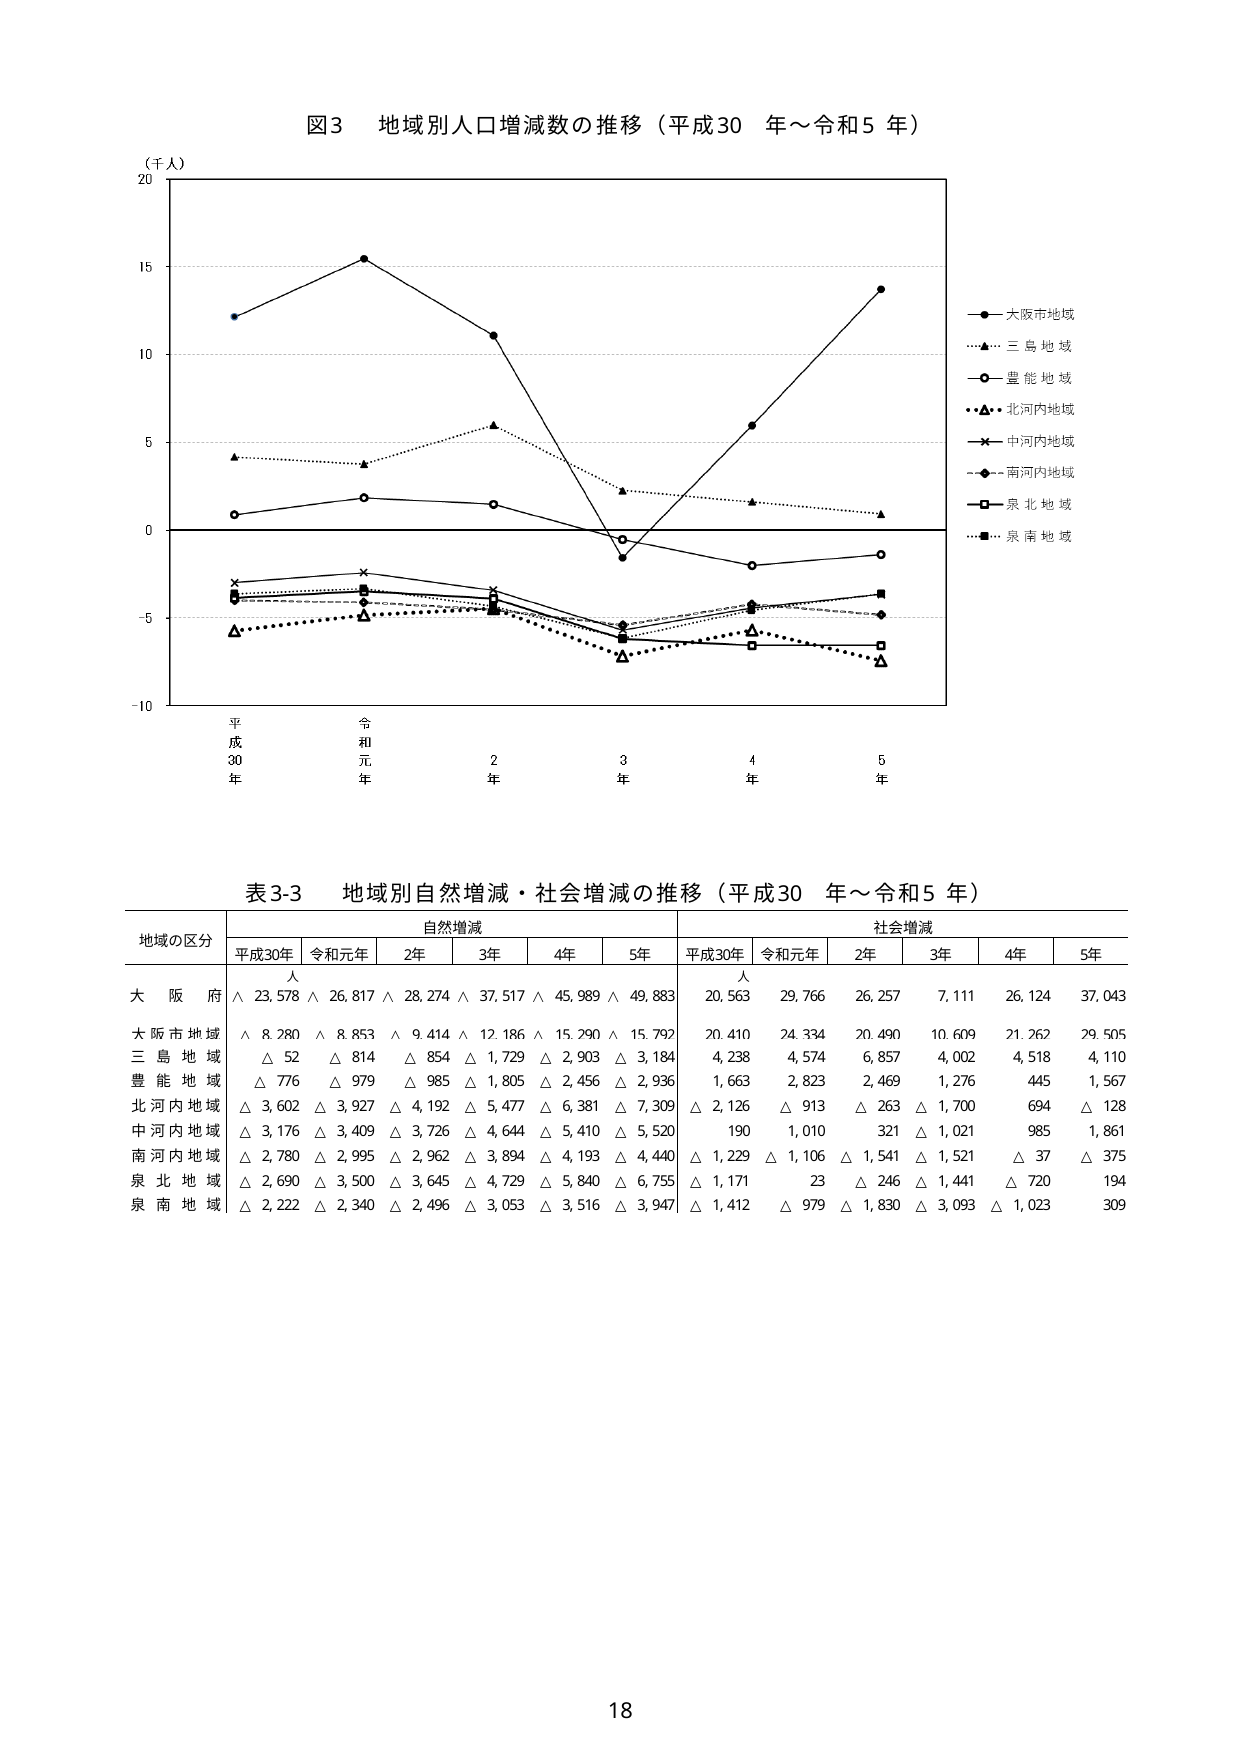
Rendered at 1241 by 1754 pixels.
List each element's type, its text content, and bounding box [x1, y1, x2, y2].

picture [124, 142, 1117, 790]
text 図3 地域別人口増減数の推移（平成30年～令和5年） [125, 106, 1116, 142]
text 表3-3 地域別自然増減・社会増減の推移（平成30年～令和5年） [125, 873, 1116, 910]
